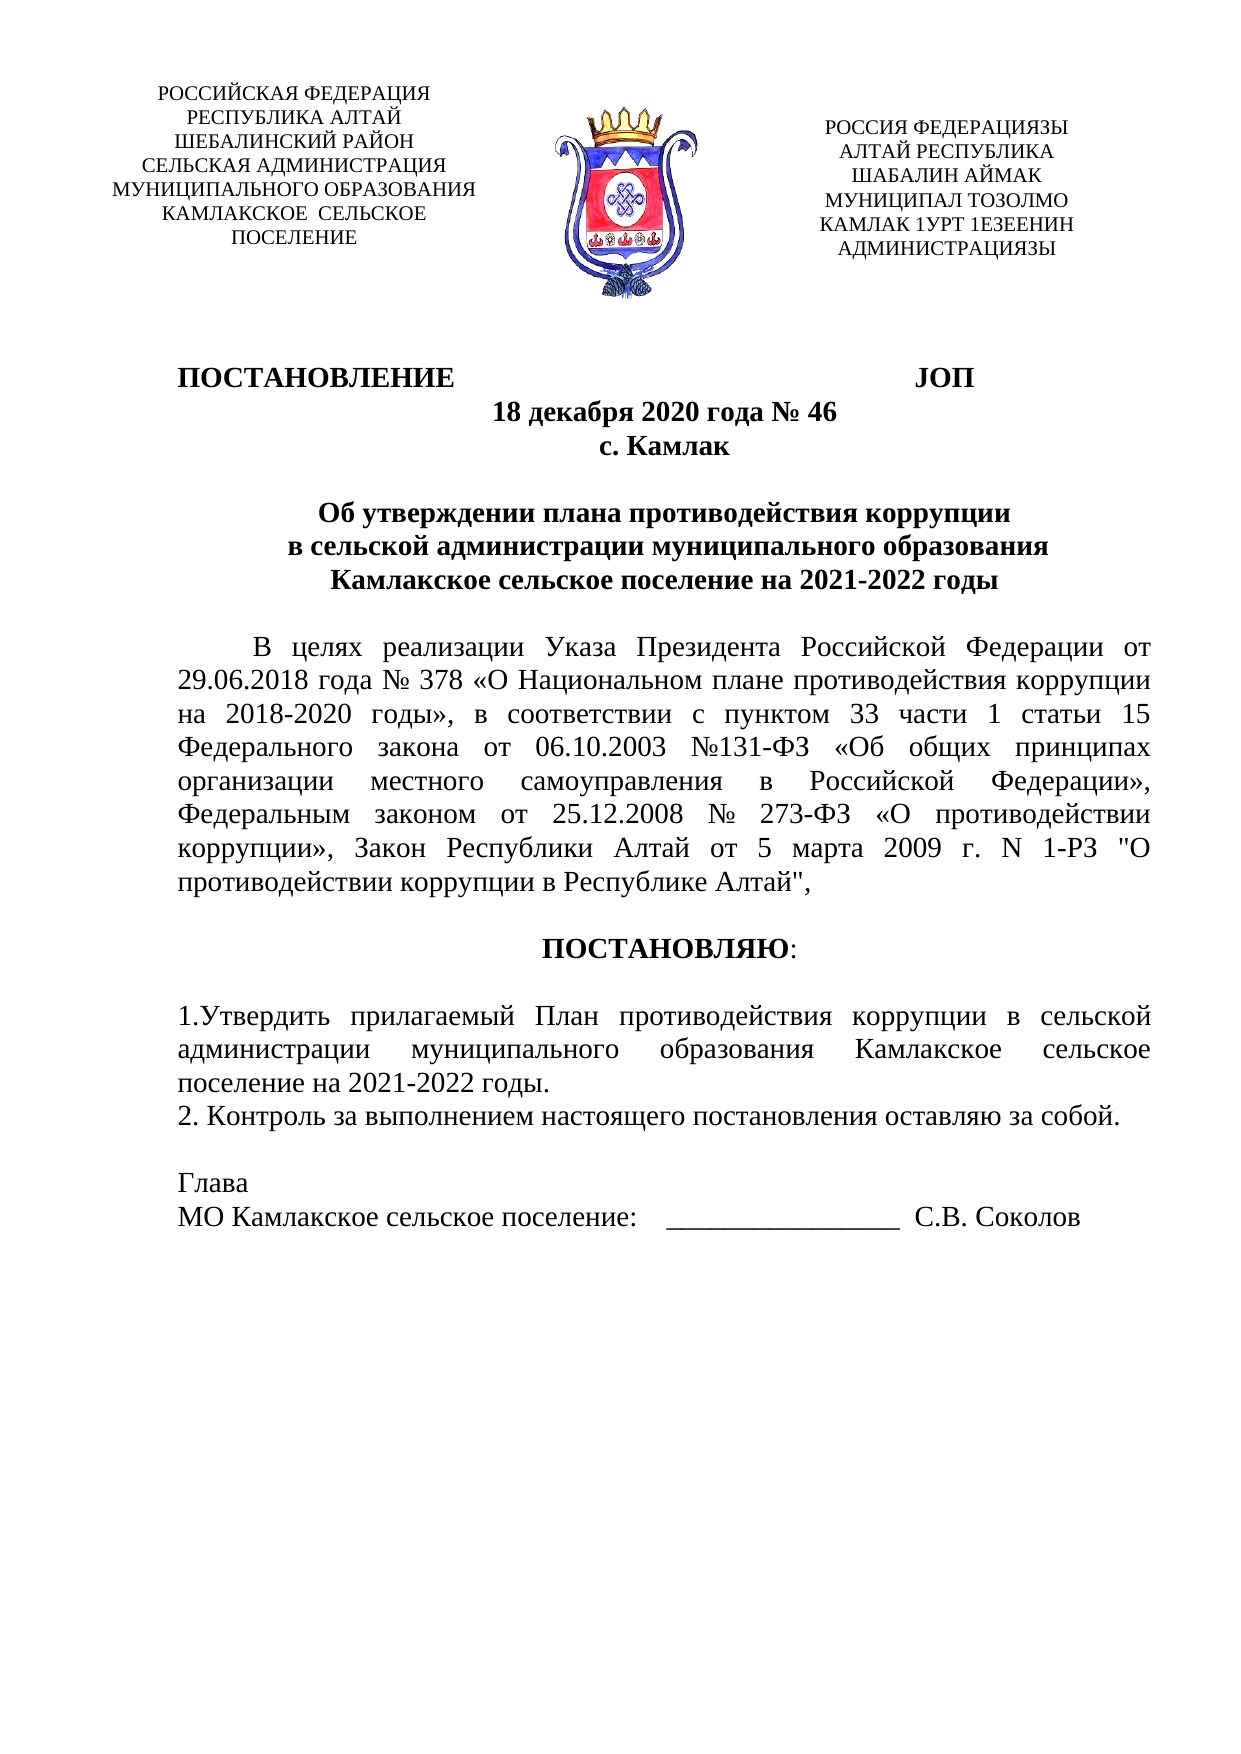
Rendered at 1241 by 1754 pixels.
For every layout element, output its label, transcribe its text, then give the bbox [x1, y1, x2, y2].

text МО Камлакское сельское поселение: ________________ С.В. Соколов [177, 1199, 1152, 1233]
text Глава [177, 1166, 1152, 1199]
text 1.Утвердить прилагаемый План противодействия коррупции в сельской администрации муниципального образования Камлакское сельское поселение на 2021-2022 годы. [177, 998, 1152, 1098]
text ПОСТАНОВЛЕНИЕ JОП [177, 361, 1152, 394]
text в сельской администрации муниципального образования [177, 528, 1152, 562]
text 2. Контроль за выполнением настоящего постановления оставляю за собой. [177, 1098, 1152, 1132]
text В целях реализации Указа Президента Российской Федерации от 29.06.2018 года № 378 «О Национальном плане противодействия коррупции на 2018-2020 годы», в соответствии с пунктом 33 части 1 статьи 15 Федерального закона от 06.10.2003 №131-ФЗ «Об общих принципах организации местного самоуправления в Российской Федерации», Федеральным законом от 25.12.2008 № 273-ФЗ «О противодействии коррупции», Закон Республики Алтай от 5 марта 2009 г. N 1-РЗ "О противодействии коррупции в Республике Алтай", [177, 629, 1152, 897]
text с. Камлак [177, 428, 1152, 461]
text Об утверждении плана противодействия коррупции [177, 495, 1152, 528]
text Камлакское сельское поселение на 2021-2022 годы [177, 562, 1152, 595]
text 18 декабря 2020 года № 46 [177, 394, 1152, 428]
text ПОСТАНОВЛЯЮ: [177, 931, 1152, 964]
